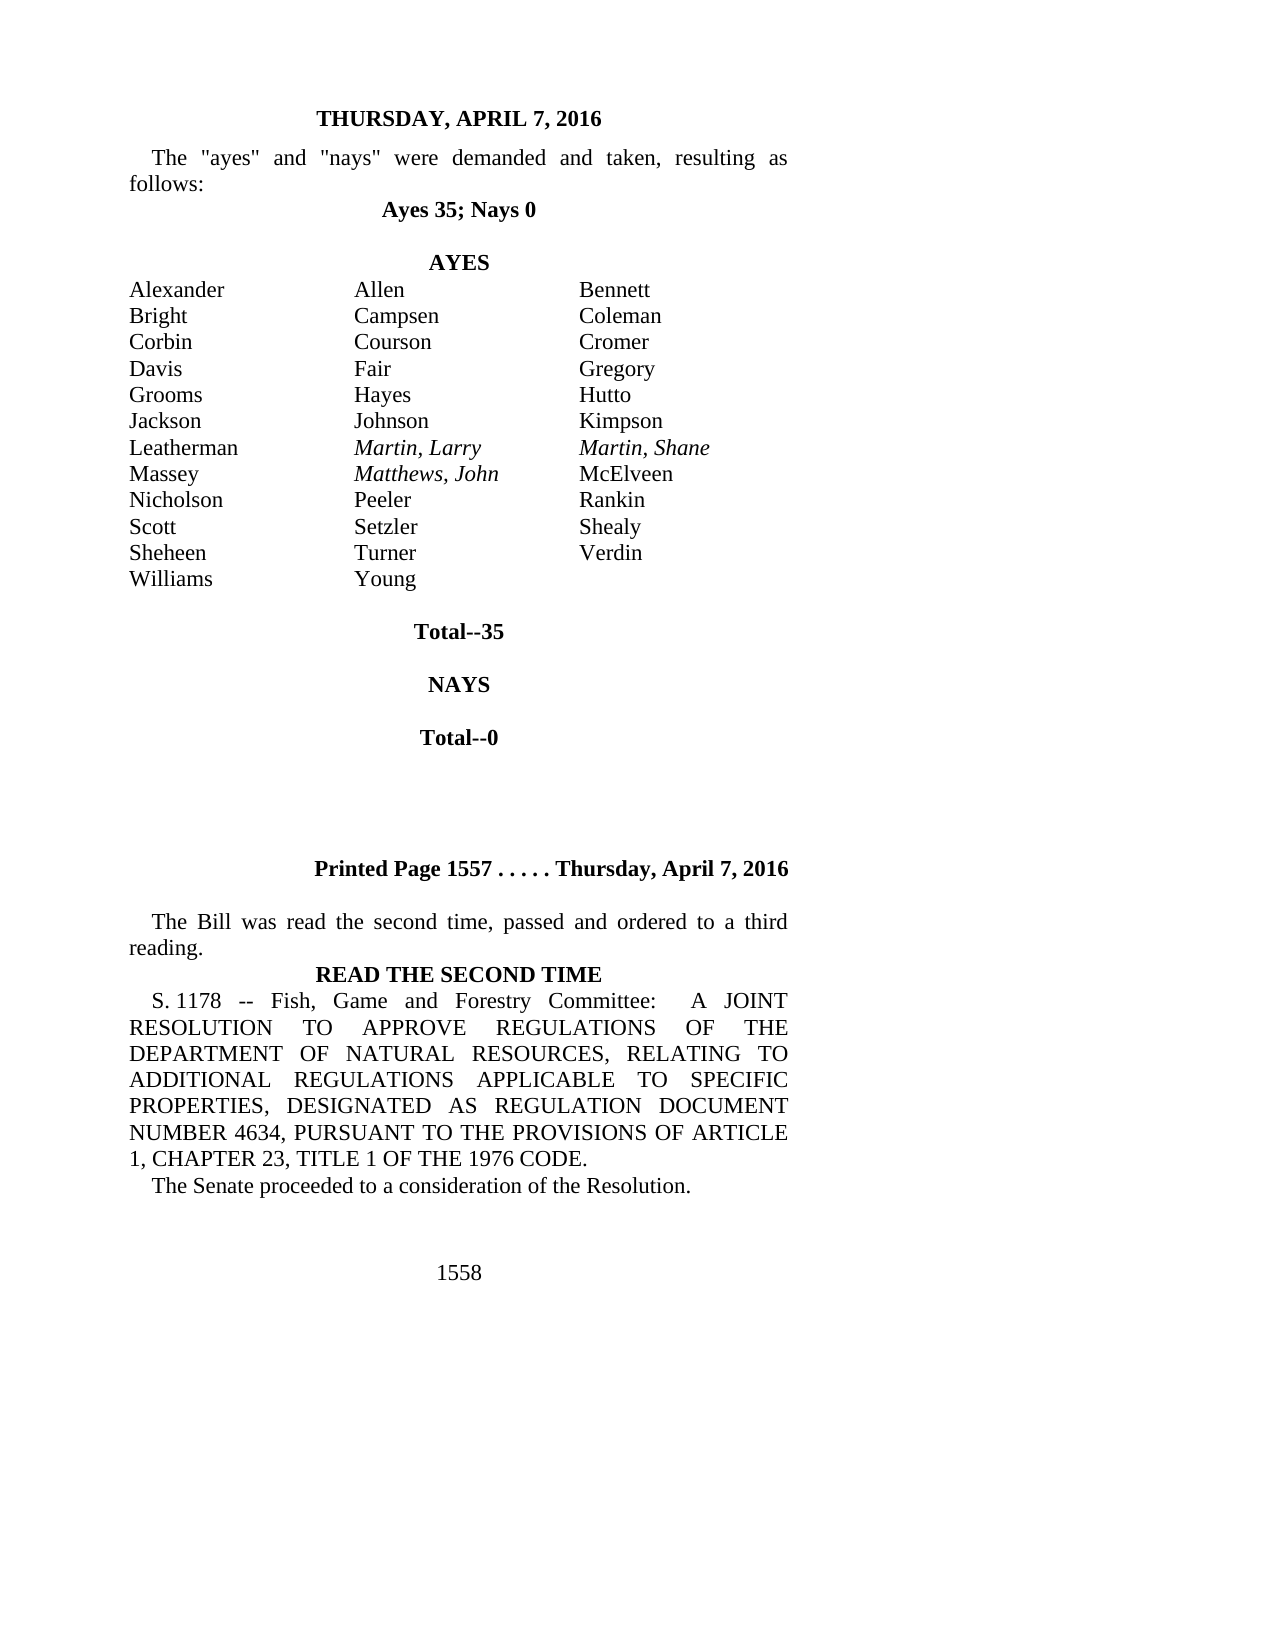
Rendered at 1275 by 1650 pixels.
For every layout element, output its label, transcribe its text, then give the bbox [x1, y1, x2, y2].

text Williams Young [129, 566, 789, 592]
text S. 1178 -- Fish, Game and Forestry Committee: A JOINT RESOLUTION TO APPROVE REGULATIONS OF THE DEPARTMENT OF NATURAL RESOURCES, RELATING TO ADDITIONAL REGULATIONS APPLICABLE TO SPECIFIC PROPERTIES, DESIGNATED AS REGULATION DOCUMENT NUMBER 4634, PURSUANT TO THE PROVISIONS OF ARTICLE 1, CHAPTER 23, TITLE 1 OF THE 1976 CODE. [129, 987, 789, 1172]
text Jackson Johnson Kimpson [129, 407, 789, 434]
text NAYS [129, 671, 789, 697]
text READ THE SECOND TIME [129, 961, 789, 987]
text Corbin Courson Cromer [129, 328, 789, 355]
text Alexander Allen Bennett [129, 276, 789, 302]
text Printed Page 1557 . . . . . Thursday, April 7, 2016 [129, 855, 789, 882]
text Davis Fair Gregory [129, 355, 789, 381]
text The "ayes" and "nays" were demanded and taken, resulting as follows: [129, 144, 789, 197]
text Bright Campsen Coleman [129, 302, 789, 328]
text Total--35 [129, 618, 789, 644]
text Scott Setzler Shealy [129, 513, 789, 539]
text Nicholson Peeler Rankin [129, 486, 789, 513]
text Leatherman Martin, Larry Martin, Shane [129, 434, 789, 460]
text Ayes 35; Nays 0 [129, 197, 789, 223]
text Sheheen Turner Verdin [129, 539, 789, 566]
text The Bill was read the second time, passed and ordered to a third reading. [129, 908, 789, 961]
text AYES [129, 249, 789, 276]
text Grooms Hayes Hutto [129, 381, 789, 407]
text Massey Matthews, John McElveen [129, 460, 789, 486]
text The Senate proceeded to a consideration of the Resolution. [129, 1172, 789, 1198]
text Total--0 [129, 724, 789, 750]
